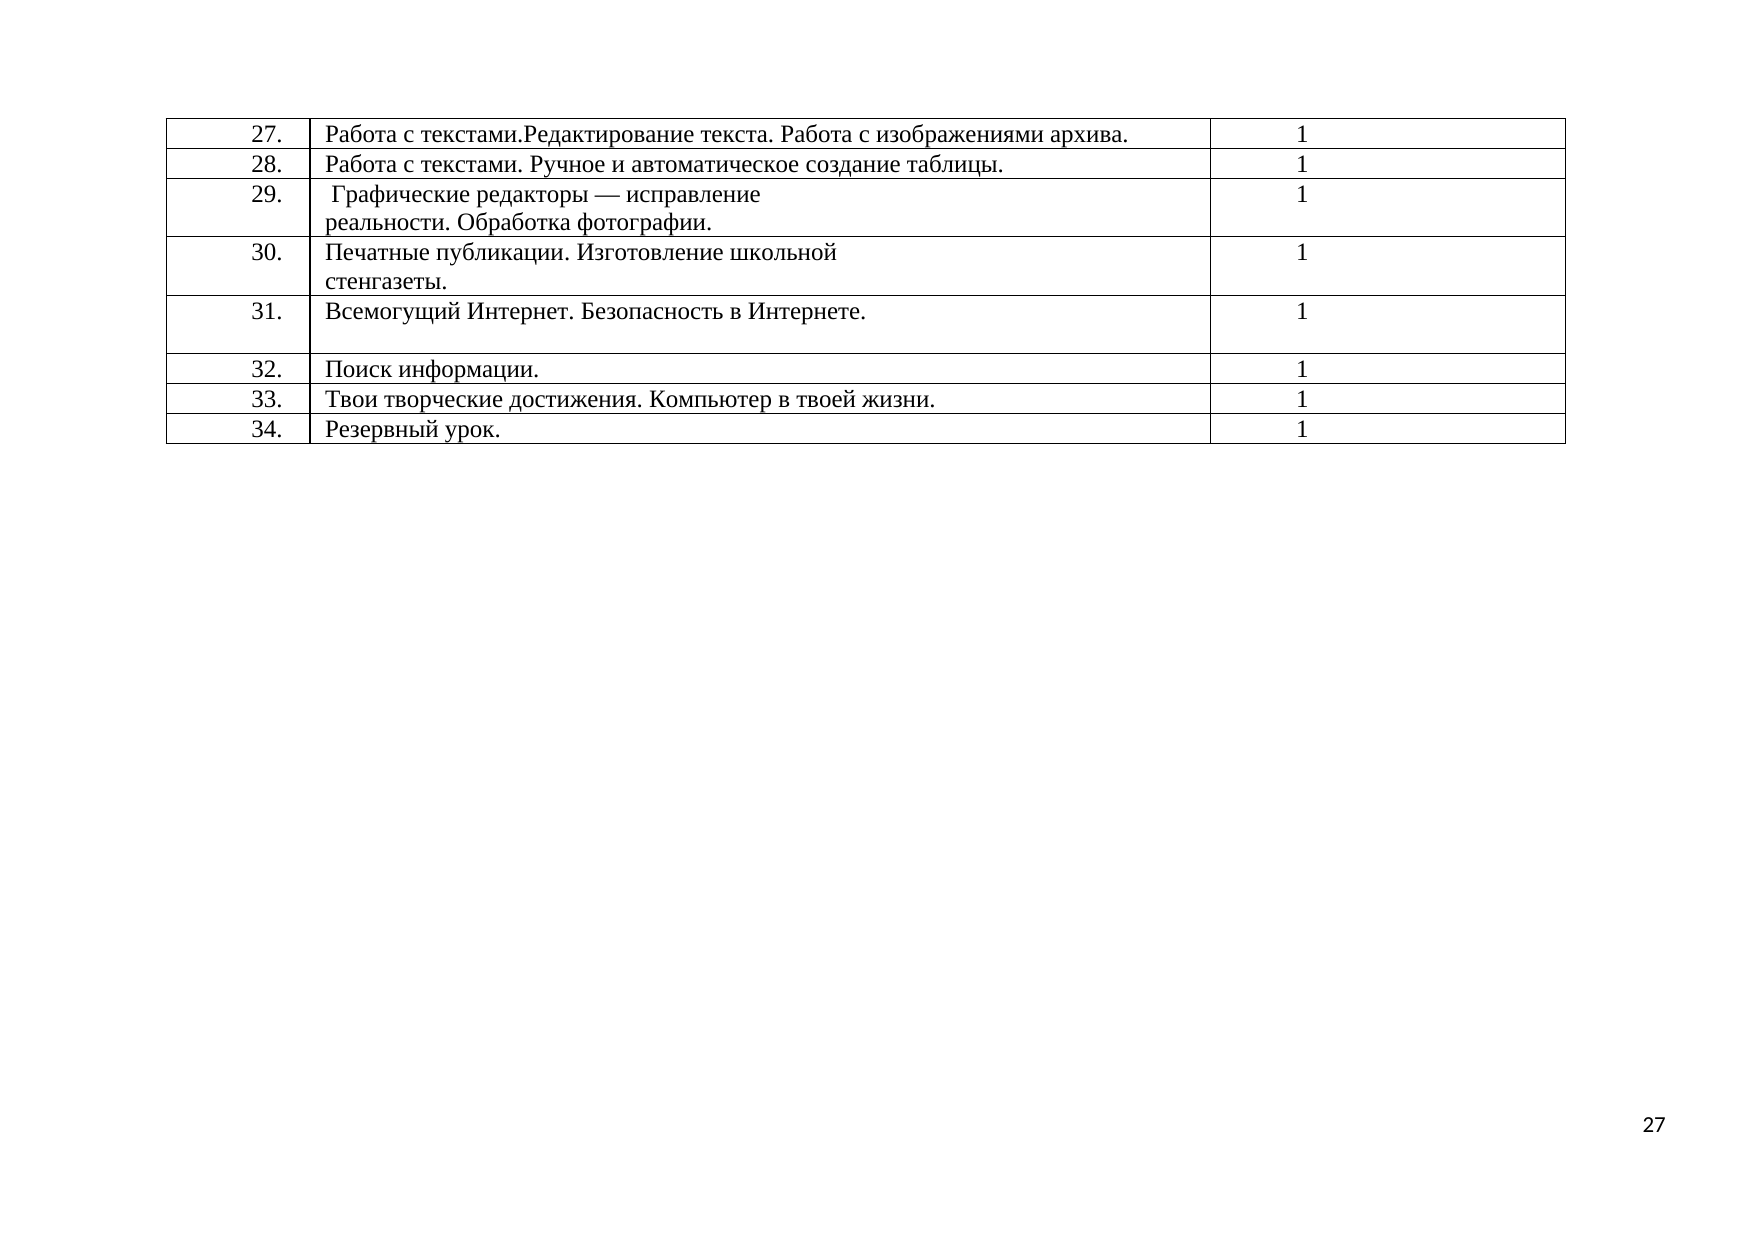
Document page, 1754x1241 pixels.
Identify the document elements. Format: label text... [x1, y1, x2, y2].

table_cell 1 [1211, 237, 1565, 295]
table_cell Печатные публикации. Изготовление школьной стенгазеты. [311, 237, 1210, 295]
table_cell Графические редакторы — исправление реальности. Обработка фотографии. [311, 179, 1210, 236]
table_cell Работа с текстами. Ручное и автоматическое создание таблицы. [311, 149, 1210, 178]
table_cell 1 [1211, 354, 1565, 383]
table_cell Твои творческие достижения. Компьютер в твоей жизни. [311, 384, 1210, 413]
table_cell 27. [167, 119, 309, 148]
table_cell 1 [1211, 414, 1565, 443]
table_cell 34. [167, 414, 309, 443]
table_cell 30. [167, 237, 309, 295]
table_cell 28. [167, 149, 309, 178]
table_cell 1 [1211, 179, 1565, 236]
table_cell 29. [167, 179, 309, 236]
table_cell Работа с текстами.Редактирование текста. Работа с изображениями архива. [311, 119, 1210, 148]
table_cell Резервный урок. [311, 414, 1210, 443]
table_cell 1 [1211, 384, 1565, 413]
table_cell 32. [167, 354, 309, 383]
table_cell 33. [167, 384, 309, 413]
table_cell Всемогущий Интернет. Безопасность в Интернете. [311, 296, 1210, 353]
table_cell Поиск информации. [311, 354, 1210, 383]
table_cell 1 [1211, 149, 1565, 178]
table_cell 1 [1211, 119, 1565, 148]
table_cell 31. [167, 296, 309, 353]
table_cell 1 [1211, 296, 1565, 353]
